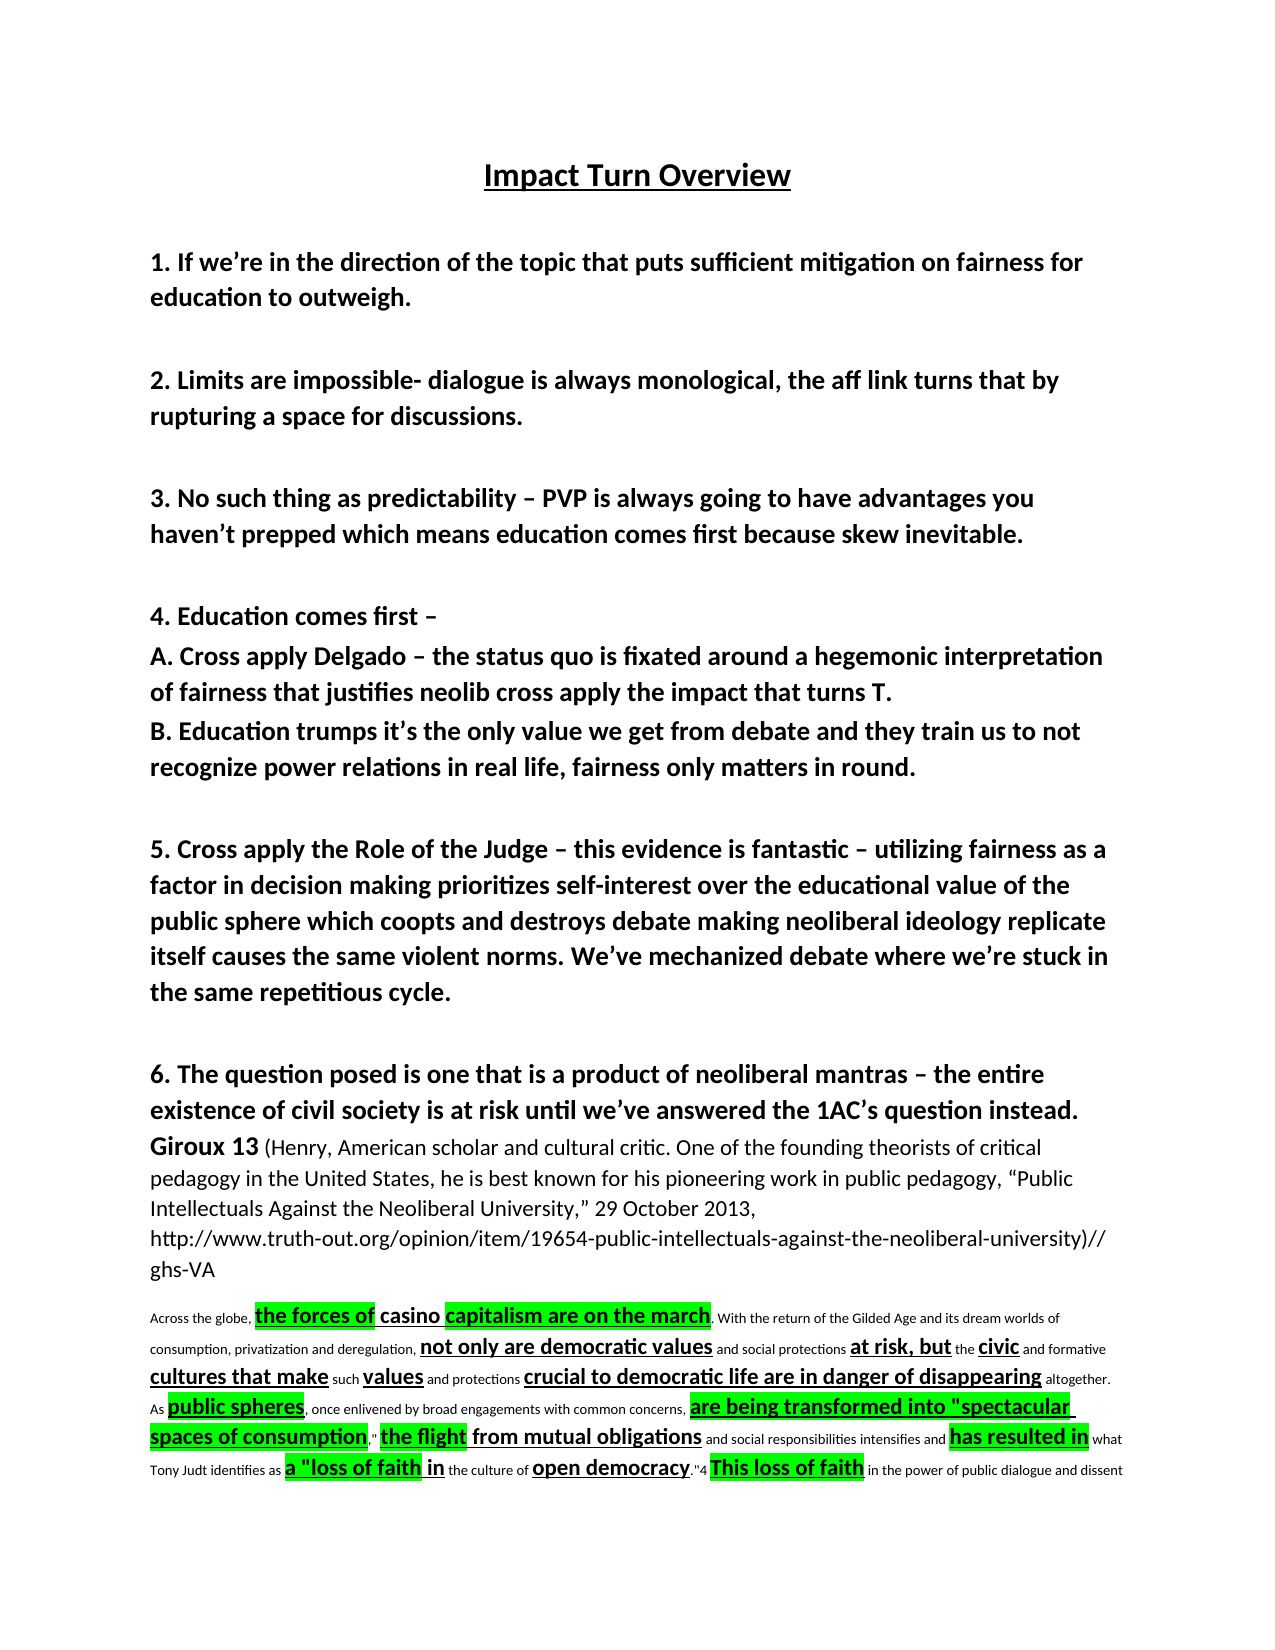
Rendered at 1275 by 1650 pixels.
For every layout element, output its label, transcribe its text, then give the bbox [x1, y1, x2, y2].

subtitle 2. Limits are impossible- dialogue is always monological, the aff link turns that by rupturing a space for discussions. [150, 363, 1125, 432]
subtitle B. Education trumps it’s the only value we get from debate and they train us to not recognize power relations in real life, fairness only matters in round. [150, 714, 1125, 783]
subtitle 3. No such thing as predictability – PVP is always going to have advantages you haven’t prepped which means education comes first because skew inevitable. [150, 481, 1125, 550]
subtitle Impact Turn Overview [150, 154, 1125, 195]
subtitle 4. Education comes first – [150, 599, 1125, 632]
subtitle 5. Cross apply the Role of the Judge – this evidence is fantastic – utilizing fairness as a factor in decision making prioritizes self-interest over the educational value of the public sphere which coopts and destroys debate making neoliberal ideology replicate itself causes the same violent norms. We’ve mechanized debate where we’re stuck in the same repetitious cycle. [150, 833, 1125, 1008]
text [150, 1302, 1125, 1481]
text Giroux 13 (Henry, American scholar and cultural critic. One of the founding theorists of critical pedagogy in the United States, he is best known for his pioneering work in public pedagogy, “Public Intellectuals Against the Neoliberal University,” 29 October 2013, http://www.truth-out.org/opinion/item/19654-public-intellectuals-against-the-neoliberal-university)//ghs-VA [150, 1129, 1125, 1283]
subtitle 6. The question posed is one that is a product of neoliberal mantras – the entire existence of civil society is at risk until we’ve answered the 1AC’s question instead. [150, 1058, 1125, 1126]
subtitle A. Cross apply Delgado – the status quo is fixated around a hegemonic interpretation of fairness that justifies neolib cross apply the impact that turns T. [150, 639, 1125, 708]
subtitle 1. If we’re in the direction of the topic that puts sufficient mitigation on fairness for education to outweigh. [150, 245, 1125, 314]
